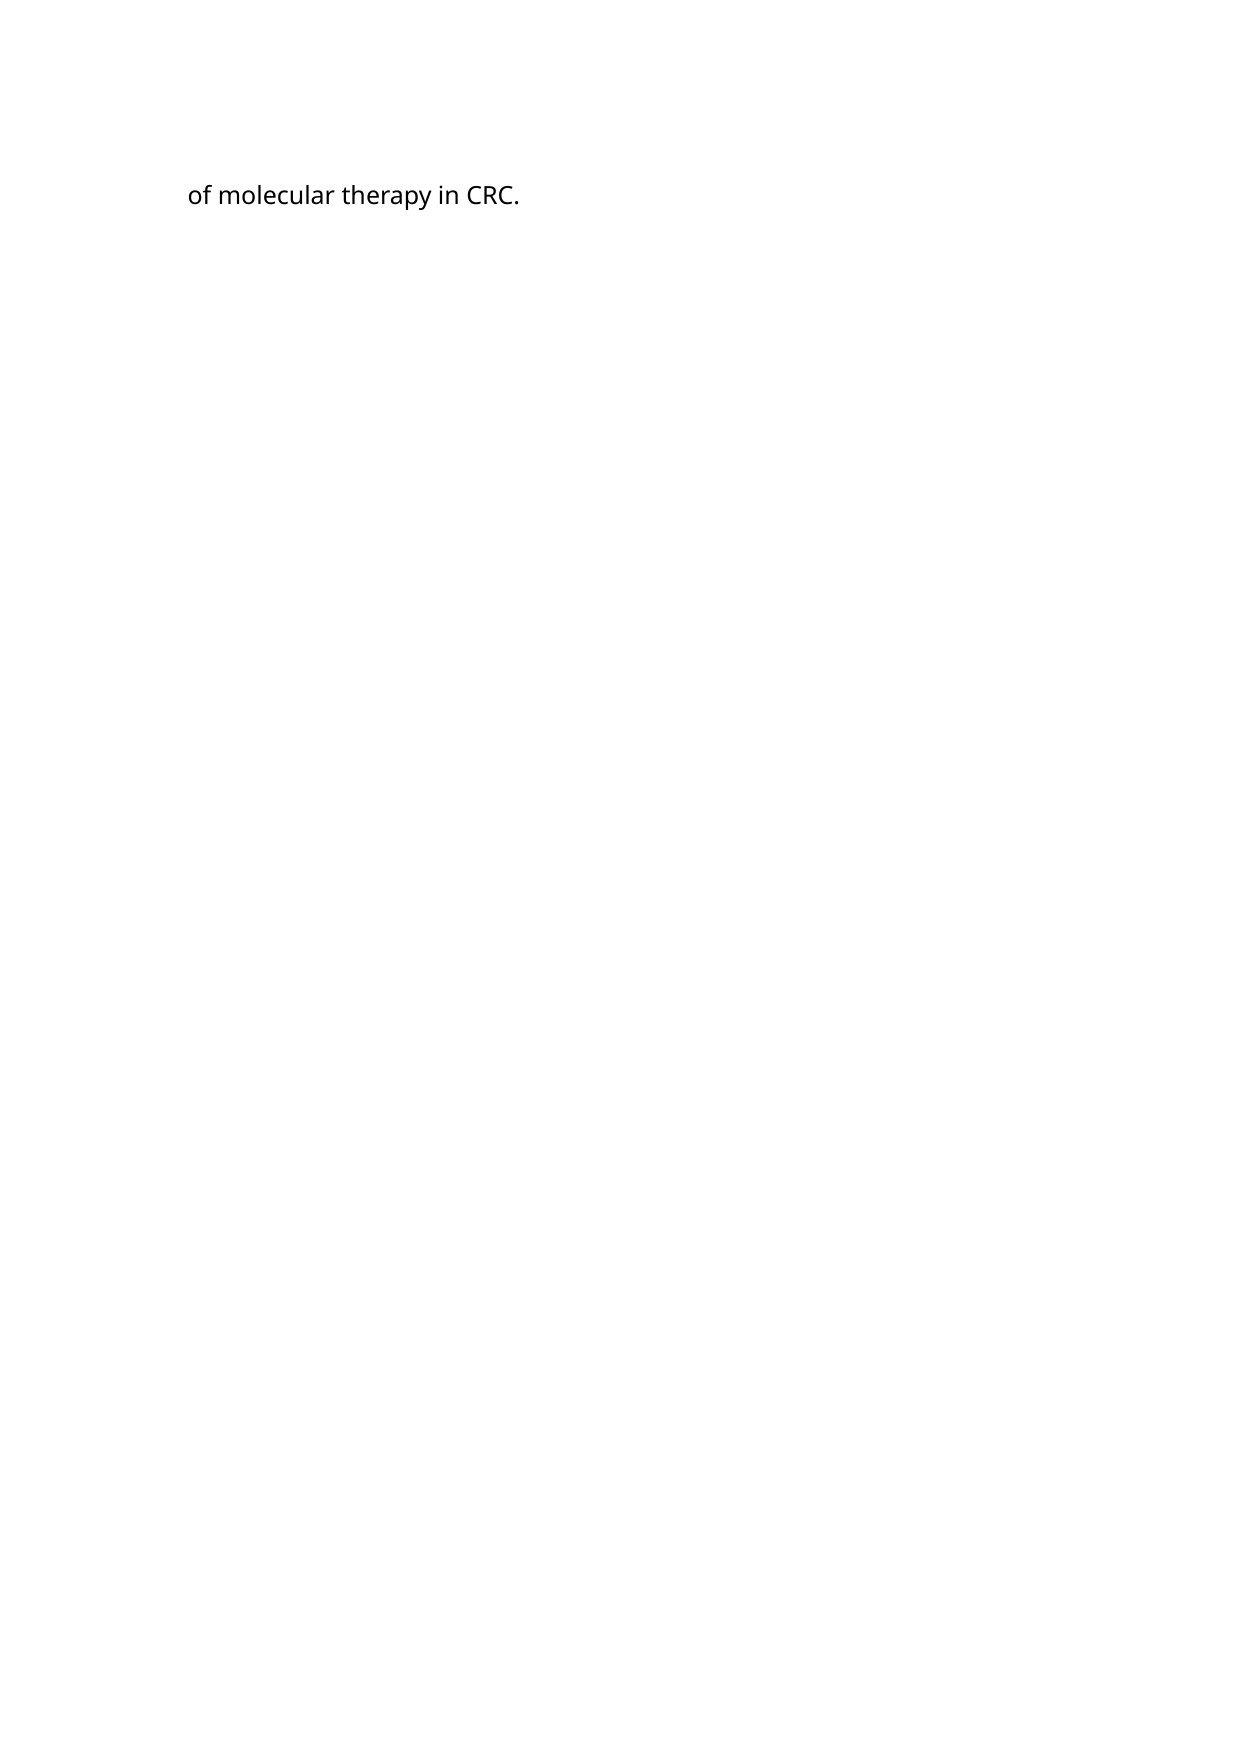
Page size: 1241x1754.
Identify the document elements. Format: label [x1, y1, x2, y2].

text [187, 162, 1053, 227]
